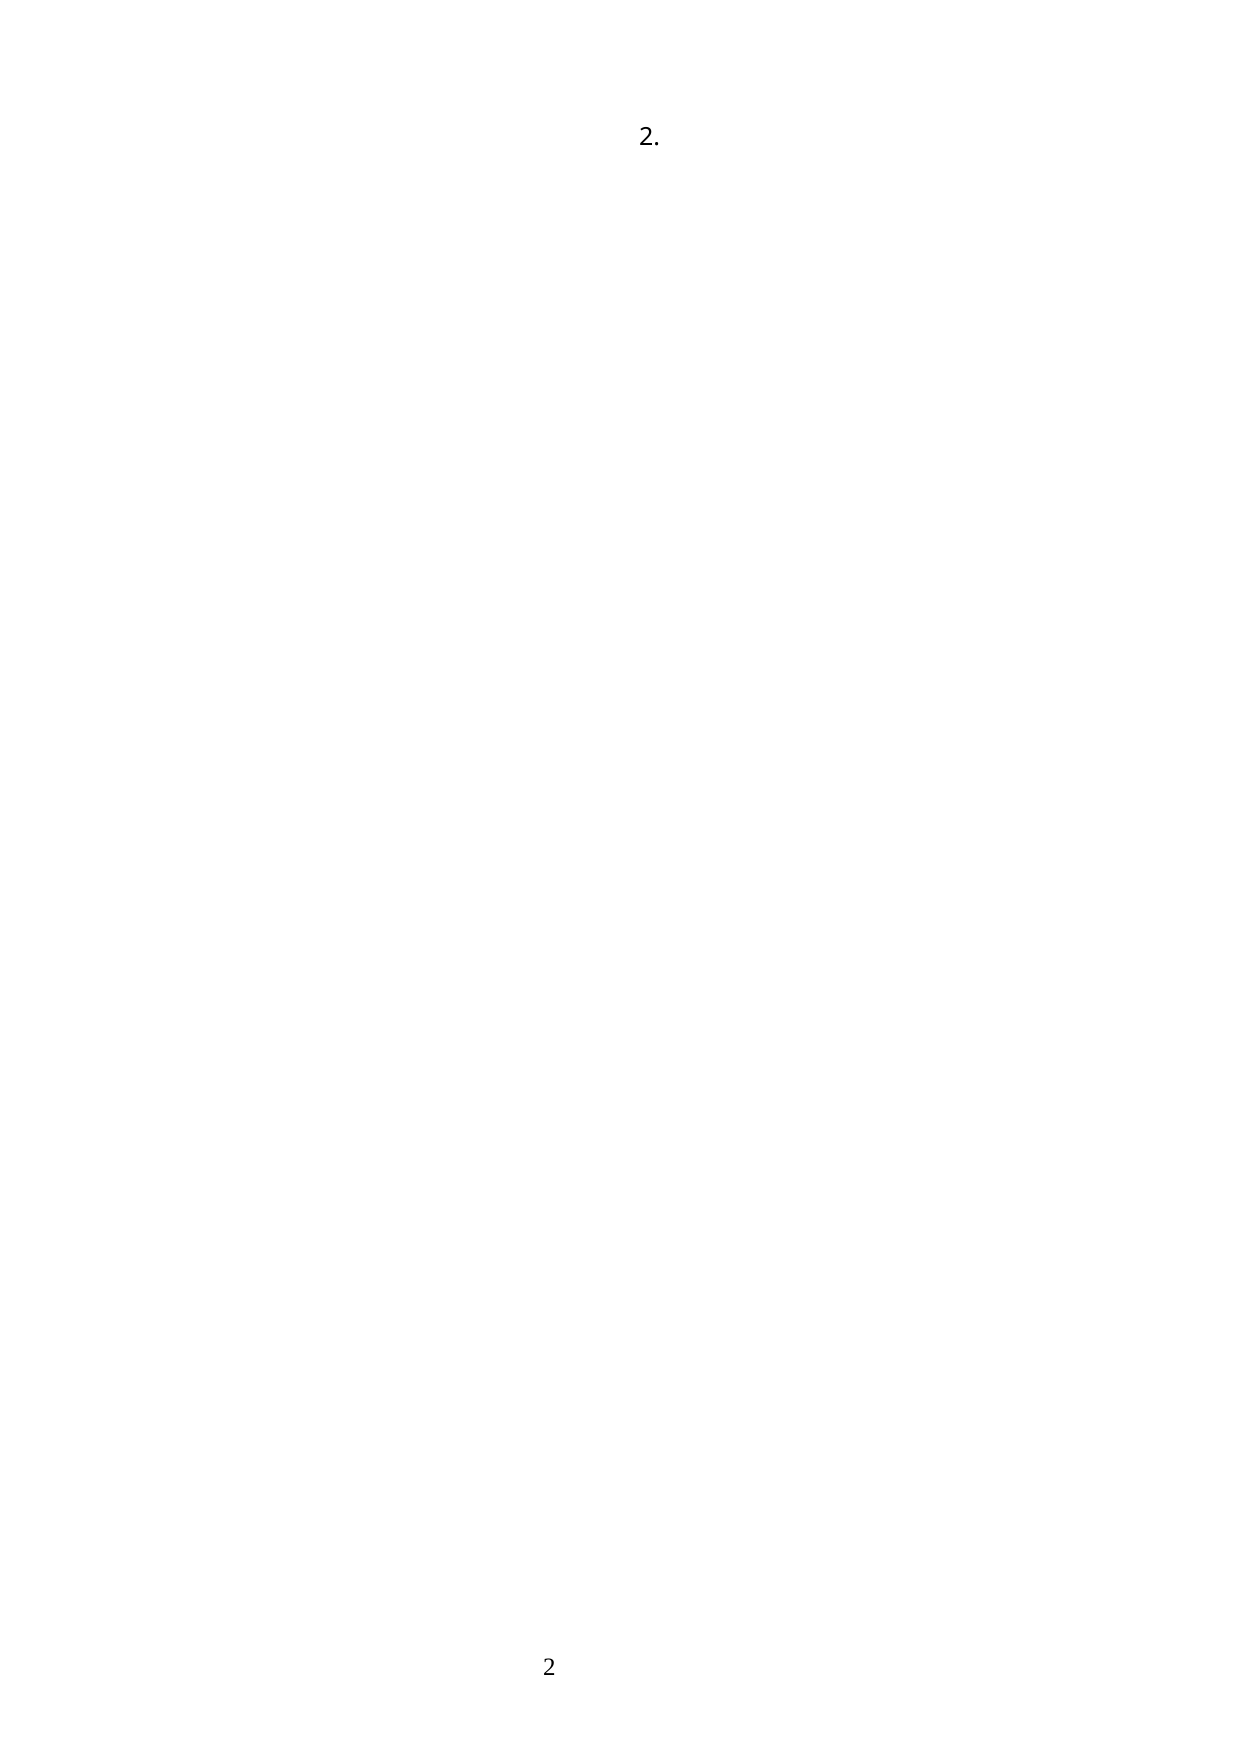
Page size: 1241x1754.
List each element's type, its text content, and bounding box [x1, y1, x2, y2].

list FUNZIONAMENTO DELLE ABILITÀ DI LETTURA, SCRITTURA E CALCOLO [193, 118, 1122, 152]
